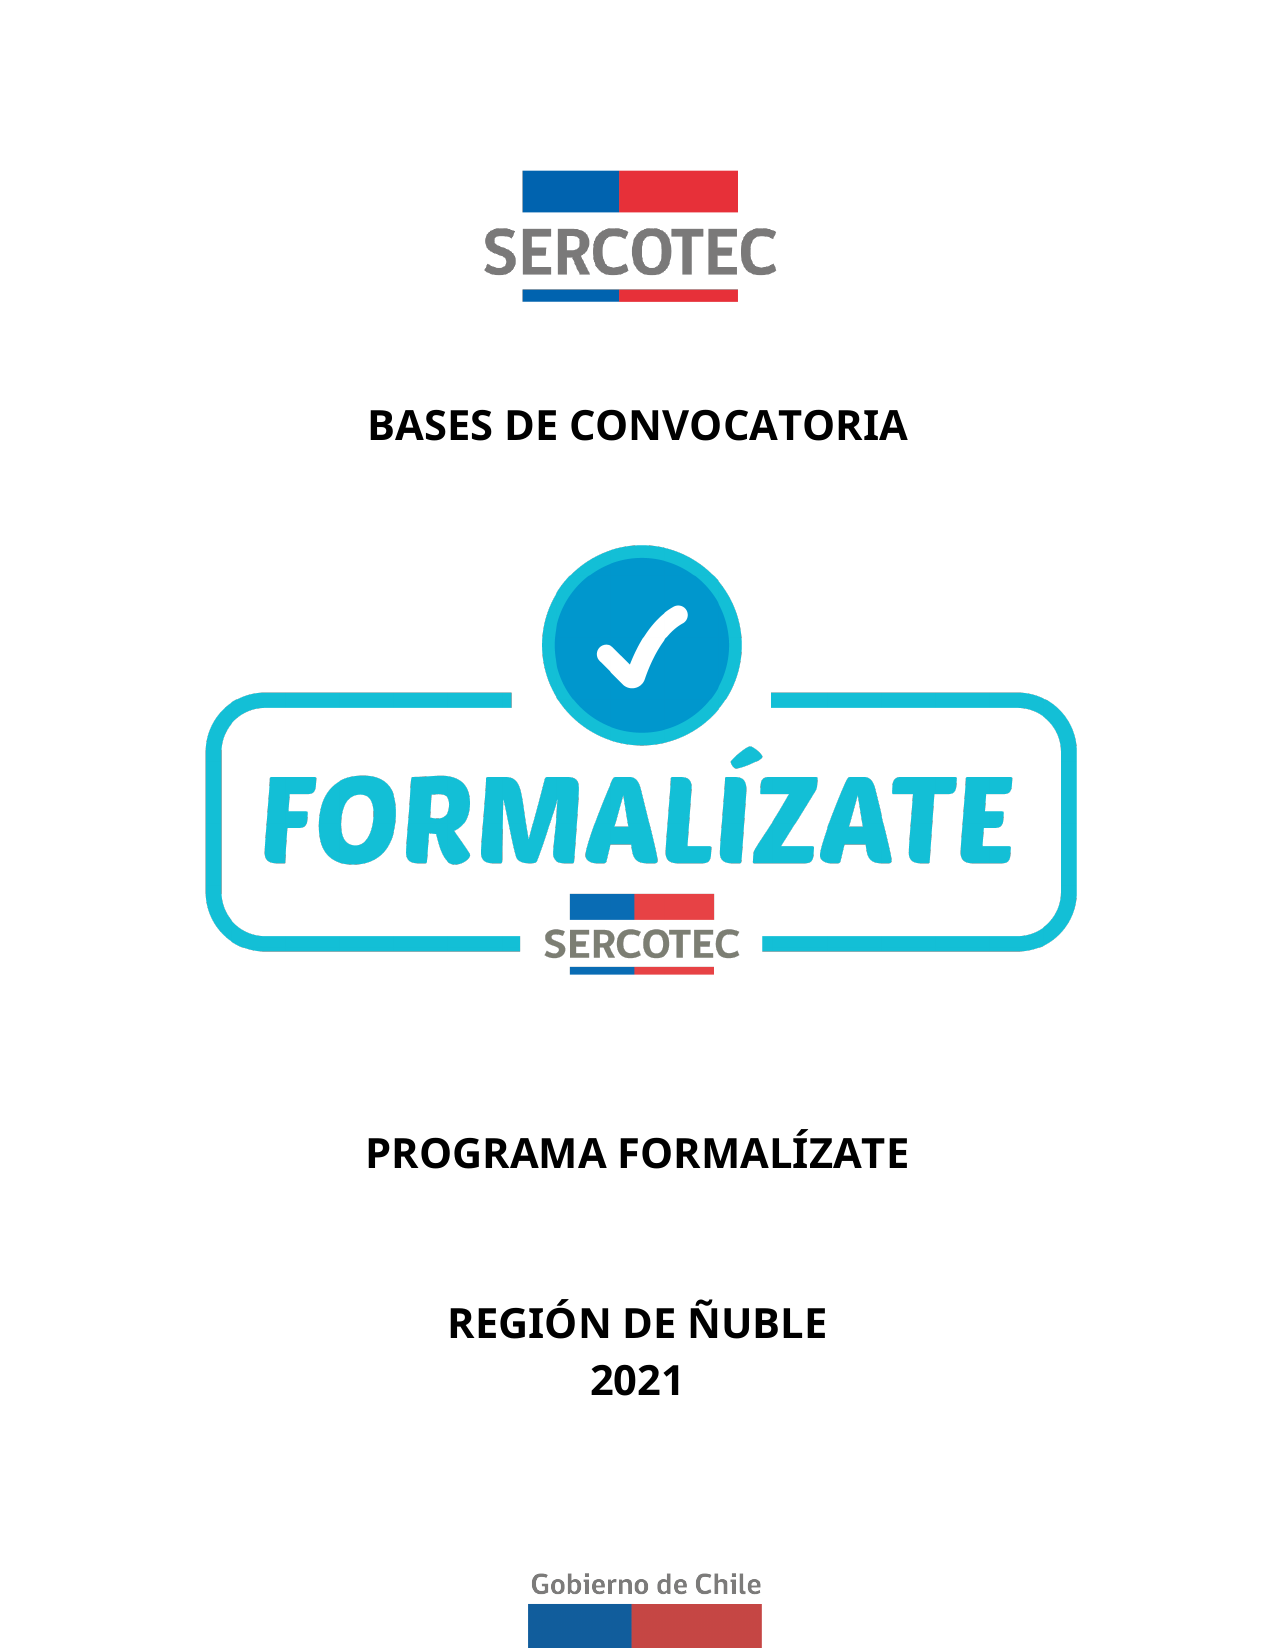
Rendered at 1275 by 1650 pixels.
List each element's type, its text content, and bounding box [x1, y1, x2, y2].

picture [177, 514, 1098, 1010]
text BASES DE CONVOCATORIA [177, 395, 1098, 452]
text 2021 [177, 1351, 1098, 1407]
picture [526, 1559, 763, 1648]
text REGIÓN DE ÑUBLE [177, 1294, 1098, 1351]
text PROGRAMA FORMALÍZATE [177, 1123, 1098, 1180]
picture [425, 147, 845, 333]
